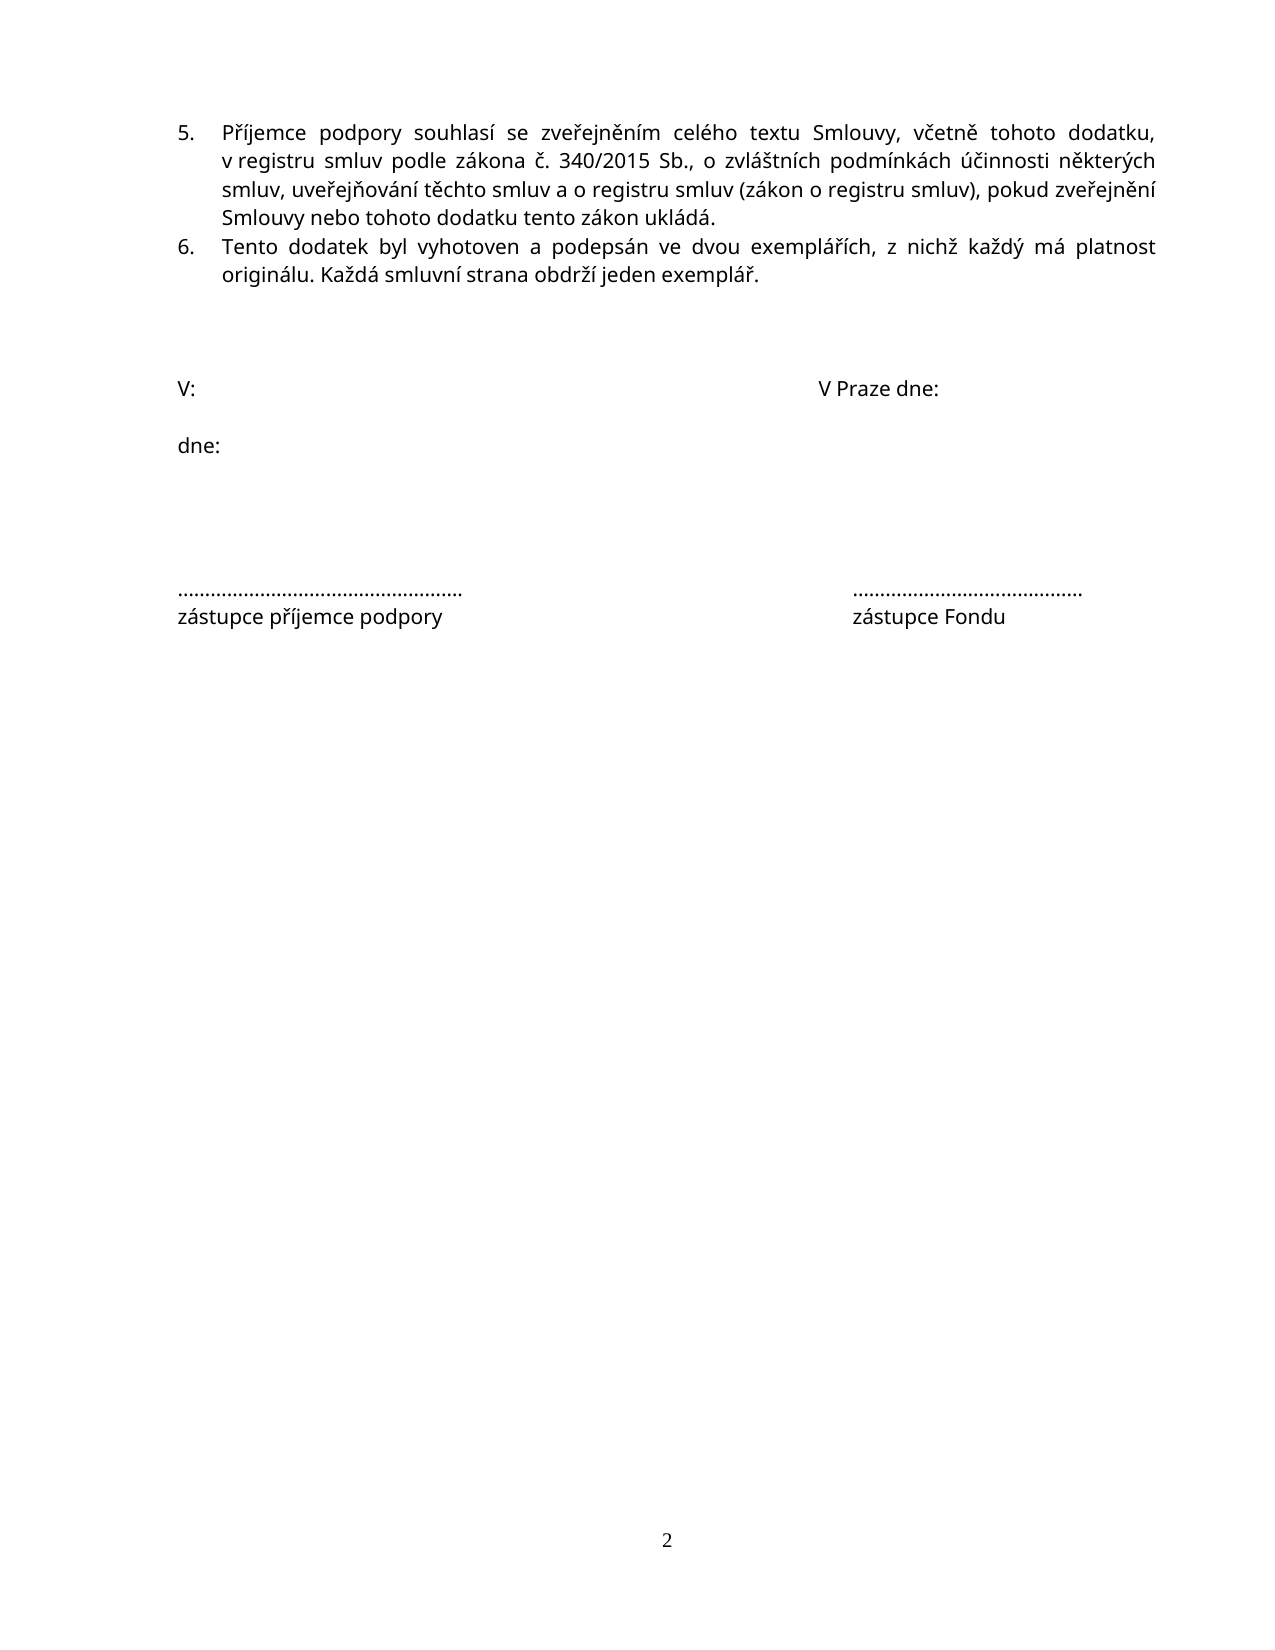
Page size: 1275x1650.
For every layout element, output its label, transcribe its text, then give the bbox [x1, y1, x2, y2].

list Příjemce podpory souhlasí se zveřejněním celého textu Smlouvy, včetně tohoto dodatku, v registru smluv podle zákona č. 340/2015 Sb., o zvláštních podmínkách účinnosti některých smluv, uveřejňování těchto smluv a o registru smluv (zákon o registru smluv), pokud zveřejnění Smlouvy nebo tohoto dodatku tento zákon ukládá. [177, 118, 1157, 232]
text zástupce příjemce podpory zástupce Fondu [177, 602, 1157, 631]
text dne: [177, 431, 1157, 459]
list Tento dodatek byl vyhotoven a podepsán ve dvou exemplářích, z nichž každý má platnost originálu. Každá smluvní strana obdrží jeden exemplář. [177, 232, 1157, 289]
text V: V Praze dne: [177, 374, 1157, 402]
text ……………………………………………. …………………………………… [177, 574, 1157, 602]
